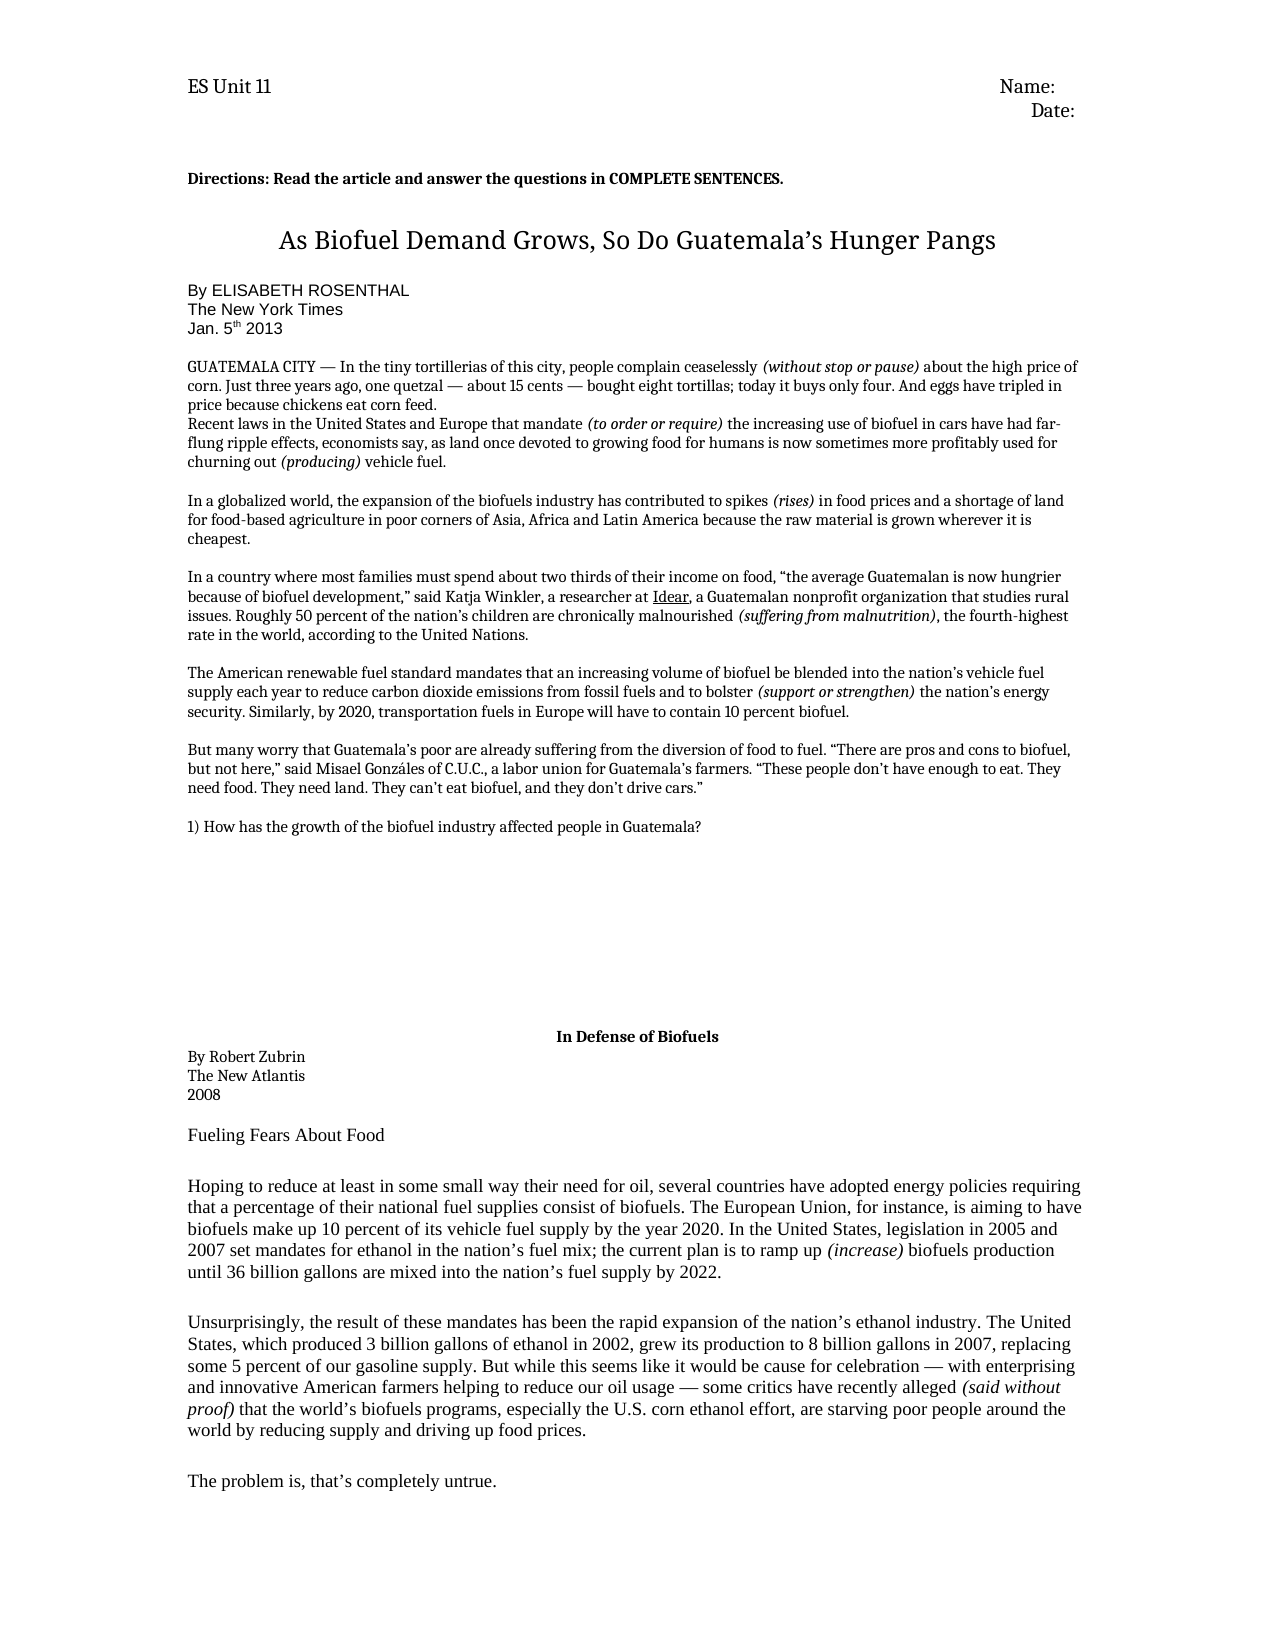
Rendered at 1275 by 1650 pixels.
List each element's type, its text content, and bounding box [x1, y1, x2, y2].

text 2008 [187, 1085, 1087, 1104]
text Jan. 5th 2013 [187, 319, 1087, 338]
text By Robert Zubrin [187, 1047, 1087, 1066]
text As Biofuel Demand Grows, So Do Guatemala’s Hunger Pangs [187, 222, 1087, 256]
text 1) How has the growth of the biofuel industry affected people in Guatemala? [187, 817, 1087, 836]
text Hoping to reduce at least in some small way their need for oil, several countries have adopted energy policies requiring that a percentage of their national fuel supplies consist of biofuels. The European Union, for instance, is aiming to have biofuels make up 10 percent of its vehicle fuel supply by the year 2020. In the United States, legislation in 2005 and 2007 set mandates for ethanol in the nation’s fuel mix; the current plan is to ramp up (increase) biofuels production until 36 billion gallons are mixed into the nation’s fuel supply by 2022. [187, 1174, 1087, 1282]
text The American renewable fuel standard mandates that an increasing volume of biofuel be blended into the nation’s vehicle fuel supply each year to reduce carbon dioxide emissions from fossil fuels and to bolster (support or strengthen) the nation’s energy security. Similarly, by 2020, transportation fuels in Europe will have to contain 10 percent biofuel. [187, 664, 1087, 721]
text The New Atlantis [187, 1066, 1087, 1085]
text The problem is, that’s completely untrue. [187, 1470, 1087, 1492]
text Unsurprisingly, the result of these mandates has been the rapid expansion of the nation’s ethanol industry. The United States, which produced 3 billion gallons of ethanol in 2002, grew its production to 8 billion gallons in 2007, replacing some 5 percent of our gasoline supply. But while this seems like it would be cause for celebration — with enterprising and innovative American farmers helping to reduce our oil usage — some critics have recently alleged (said without proof) that the world’s biofuels programs, especially the U.S. corn ethanol effort, are starving poor people around the world by reducing supply and driving up food prices. [187, 1311, 1087, 1441]
text GUATEMALA CITY — In the tiny tortillerias of this city, people complain ceaselessly (without stop or pause) about the high price of corn. Just three years ago, one quetzal — about 15 cents — bought eight tortillas; today it buys only four. And eggs have tripled in price because chickens eat corn feed. [187, 357, 1087, 414]
text In Defense of Biofuels [187, 1028, 1087, 1047]
text Directions: Read the article and answer the questions in COMPLETE SENTENCES. [187, 169, 1087, 188]
text But many worry that Guatemala’s poor are already suffering from the diversion of food to fuel. “There are pros and cons to biofuel, but not here,” said Misael Gonzáles of C.U.C., a labor union for Guatemala’s farmers. “These people don’t have enough to eat. They need food. They need land. They can’t eat biofuel, and they don’t drive cars.” [187, 740, 1087, 798]
text The New York Times [187, 299, 1087, 319]
text Recent laws in the United States and Europe that mandate (to order or require) the increasing use of biofuel in cars have had far-flung ripple effects, economists say, as land once devoted to growing food for humans is now sometimes more profitably used for churning out (producing) vehicle fuel. [187, 414, 1087, 472]
text In a globalized world, the expansion of the biofuels industry has contributed to spikes (rises) in food prices and a shortage of land for food-based agriculture in poor corners of Asia, Africa and Latin America because the raw material is grown wherever it is cheapest. [187, 491, 1087, 549]
text In a country where most families must spend about two thirds of their income on food, “the average Guatemalan is now hungrier because of biofuel development,” said Katja Winkler, a researcher at Idear, a Guatemalan nonprofit organization that studies rural issues. Roughly 50 percent of the nation’s children are chronically malnourished (suffering from malnutrition), the fourth-highest rate in the world, according to the United Nations. [187, 568, 1087, 644]
text Fueling Fears About Food [187, 1124, 1087, 1145]
text By ELISABETH ROSENTHAL [187, 280, 1087, 299]
